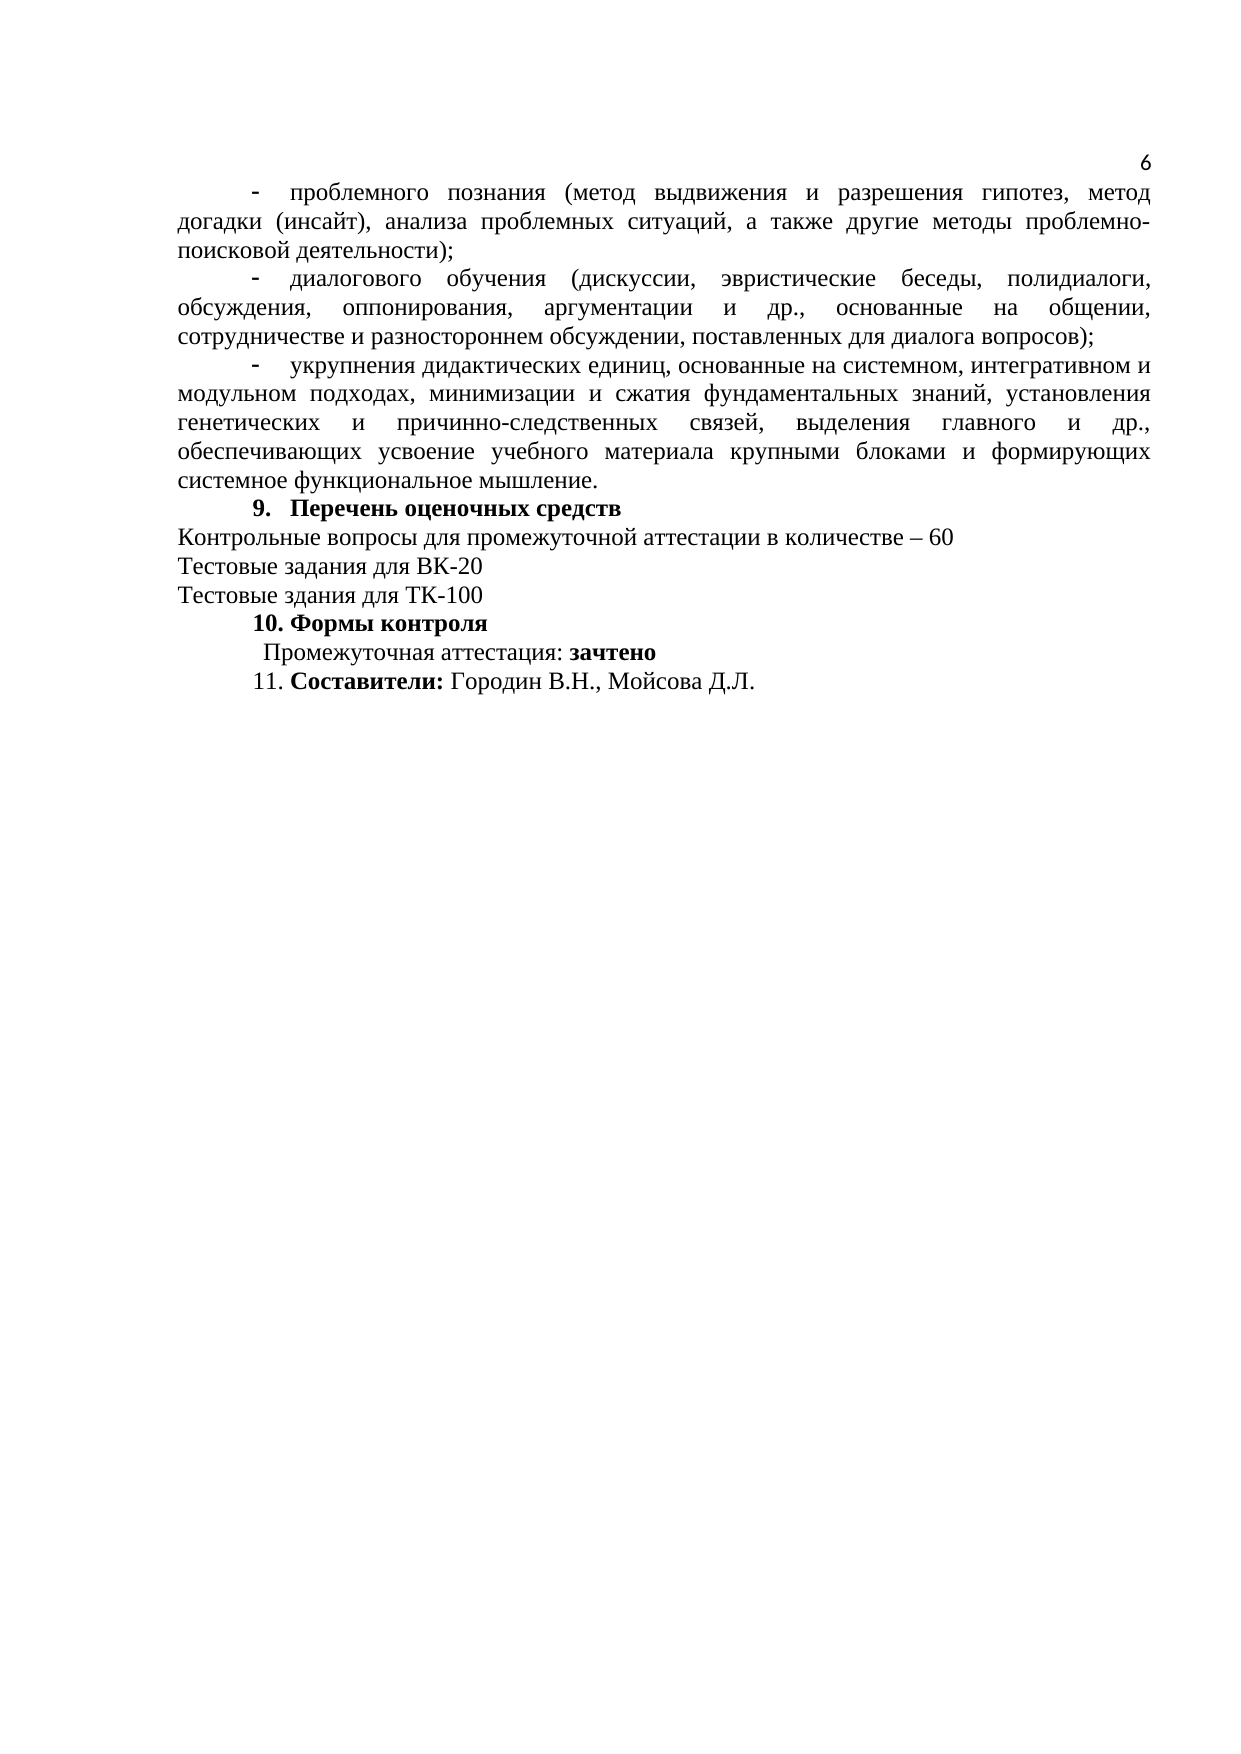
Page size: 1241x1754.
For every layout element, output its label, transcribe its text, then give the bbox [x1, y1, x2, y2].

list Формы контроля [252, 608, 1152, 637]
list проблемного познания (метод выдвижения и разрешения гипотез, метод догадки (инсайт), анализа проблемных ситуаций, а также другие методы проблемно-поисковой деятельности); [177, 177, 1152, 263]
list Тестовые задания для ВК-20 [177, 551, 1152, 580]
list диалогового обучения (дискуссии, эвристические беседы, полидиалоги, обсуждения, оппонирования, аргументации и др., основанные на общении, сотрудничестве и разностороннем обсуждении, поставленных для диалога вопросов); [177, 263, 1152, 350]
list Тестовые здания для ТК-100 [177, 580, 1152, 608]
list Перечень оценочных средств [252, 493, 1152, 522]
list Контрольные вопросы для промежуточной аттестации в количестве – 60 [177, 522, 1152, 551]
list Составители: Городин В.Н., Мойсова Д.Л. [252, 666, 1152, 695]
list Промежуточная аттестация: зачтено [189, 637, 1152, 666]
list укрупнения дидактических единиц, основанные на системном, интегративном и модульном подходах, минимизации и сжатия фундаментальных знаний, установления генетических и причинно-следственных связей, выделения главного и др., обеспечивающих усвоение учебного материала крупными блоками и формирующих системное функциональное мышление. [177, 350, 1152, 493]
